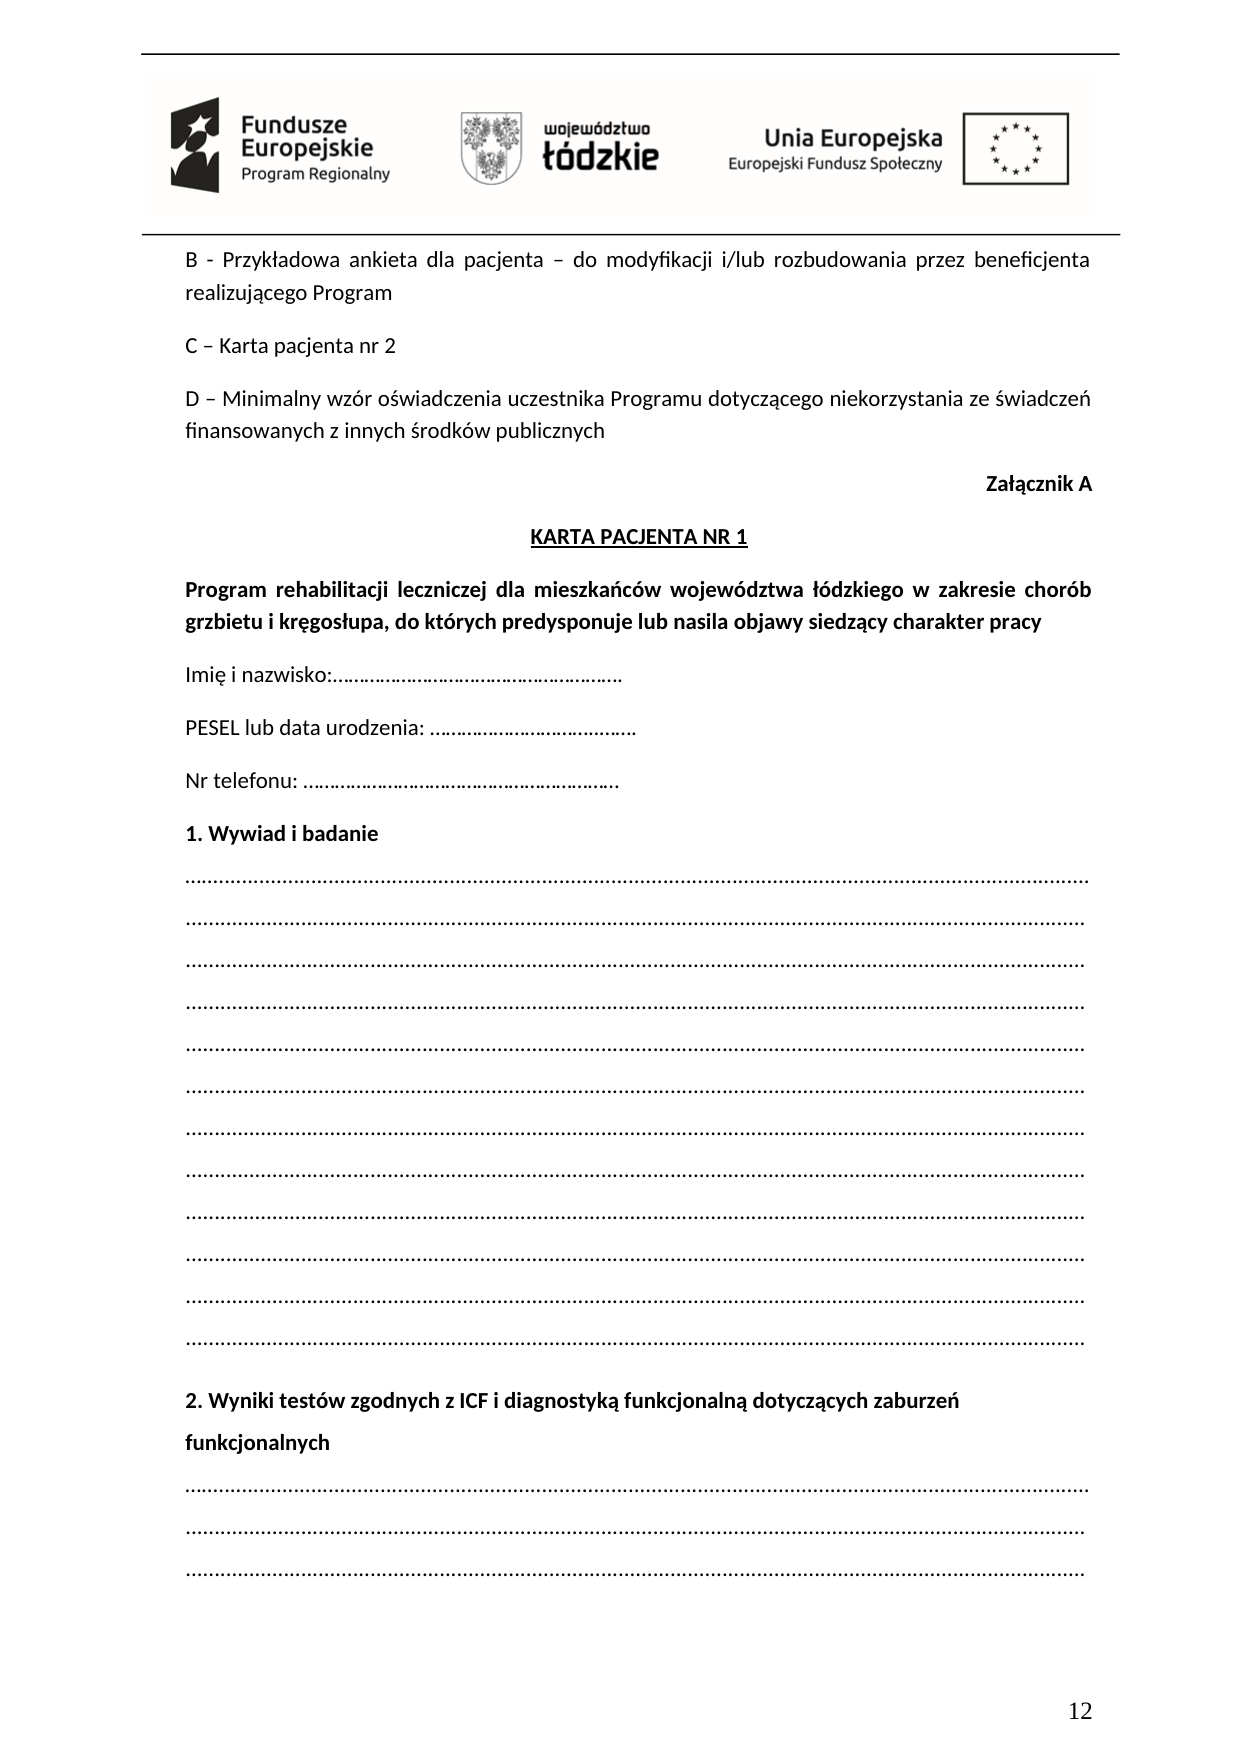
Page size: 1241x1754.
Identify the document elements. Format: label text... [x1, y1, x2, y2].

text Imię i nazwisko:………………………………………………. [185, 660, 1092, 688]
text KARTA PACJENTA NR 1 [185, 522, 1092, 550]
text Program rehabilitacji leczniczej dla mieszkańców województwa łódzkiego w zakresie chorób grzbietu i kręgosłupa, do których predysponuje lub nasila objawy siedzący charakter pracy [185, 575, 1092, 635]
text B - Przykładowa ankieta dla pacjenta – do modyfikacji i/lub rozbudowania przez beneficjenta realizującego Program [185, 246, 1092, 306]
text C – Karta pacjenta nr 2 [185, 331, 1092, 359]
text D – Minimalny wzór oświadczenia uczestnika Programu dotyczącego niekorzystania ze świadczeń finansowanych z innych środków publicznych [185, 384, 1092, 444]
picture [147, 73, 1093, 217]
text Nr telefonu: …………………………………………………… [185, 766, 1092, 794]
text Załącznik A [185, 469, 1092, 497]
text PESEL lub data urodzenia: …………………………..……. [185, 713, 1092, 741]
text 1. Wywiad i badanie ….......................................................................................................................................................... .................................................................................................................................................................................................................................................................................................................................................................................................................................................................................................................................................................................................................................................................................................................................................................................................................................................................................................................................................................................................................................................................................................................................................................................................................................................................................................................................................................................................................................................................................................................................................................................................................................................................................................................................................................................... [185, 819, 1092, 1351]
